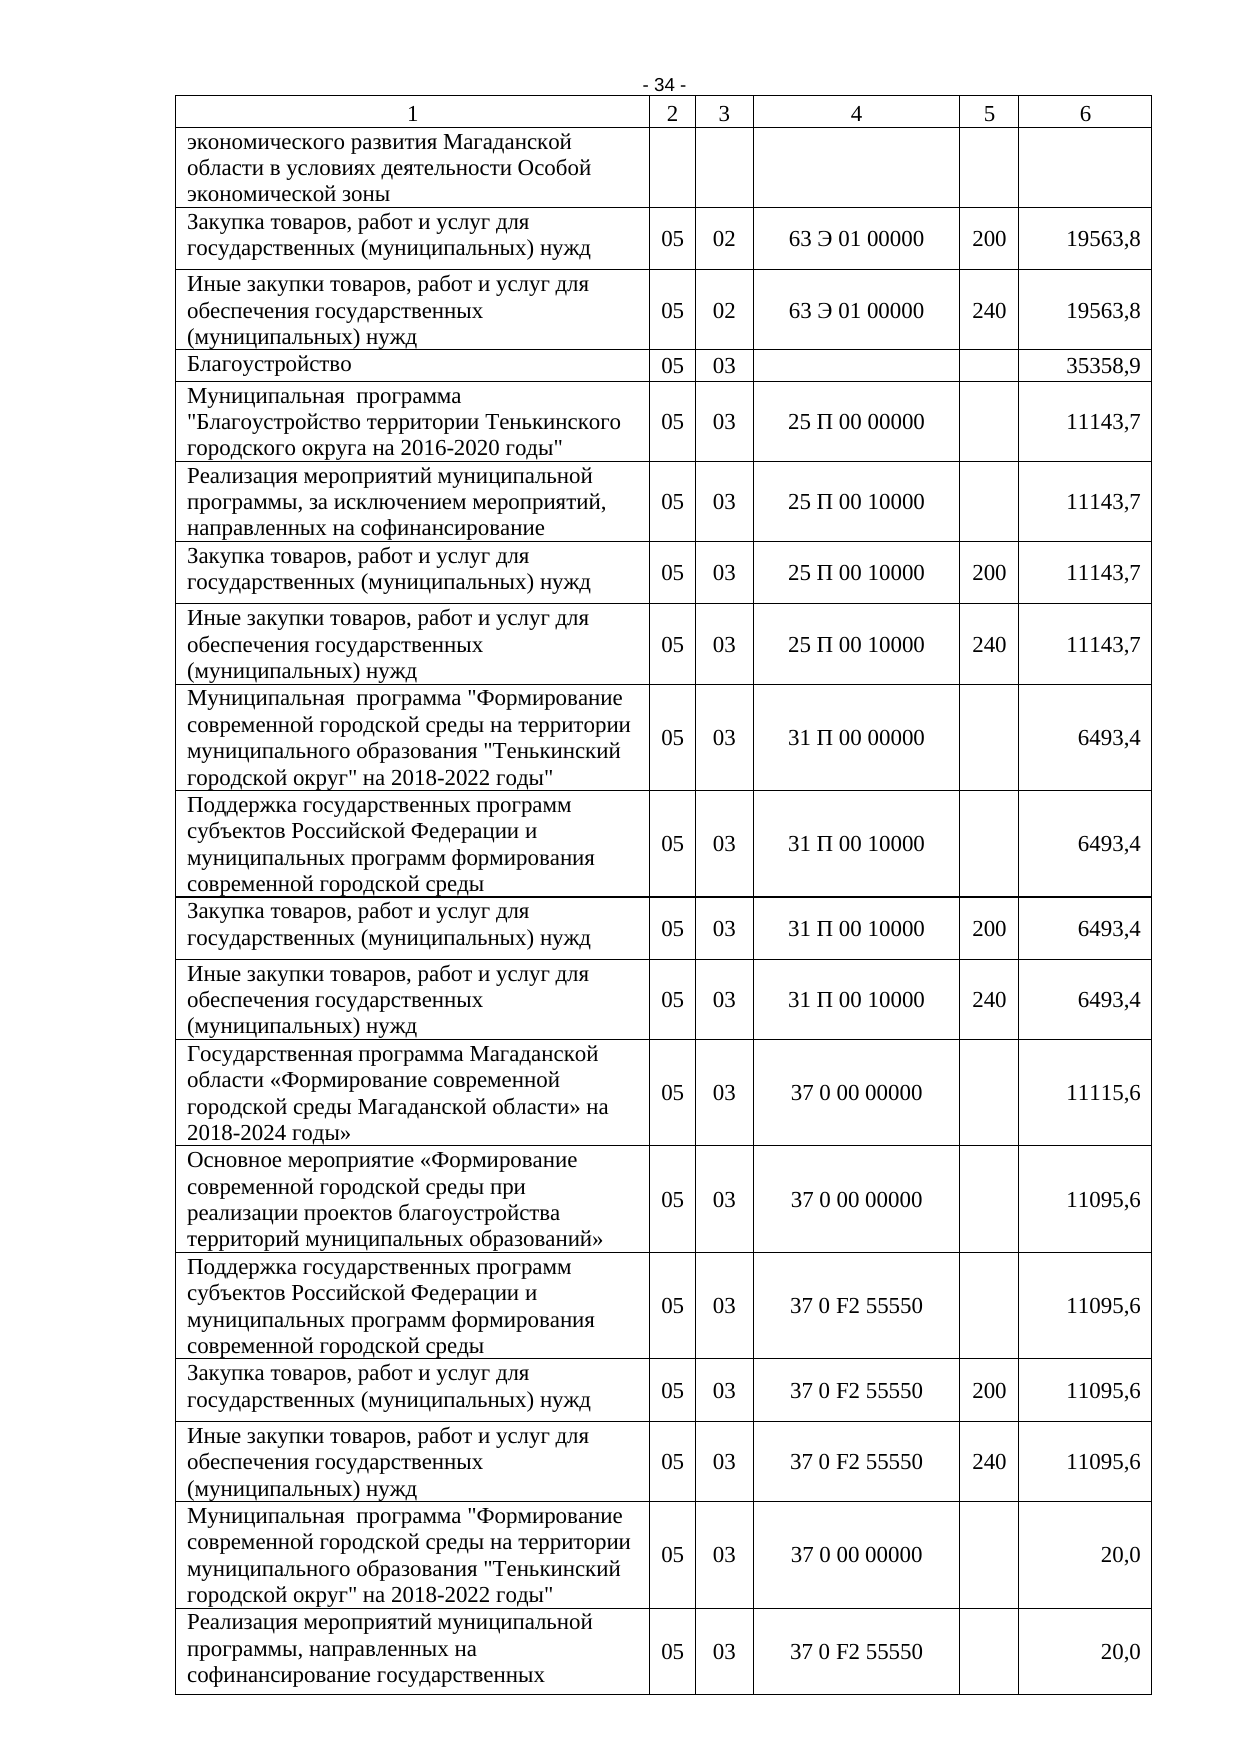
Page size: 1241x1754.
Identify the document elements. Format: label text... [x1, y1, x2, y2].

table_header 3 [696, 96, 753, 127]
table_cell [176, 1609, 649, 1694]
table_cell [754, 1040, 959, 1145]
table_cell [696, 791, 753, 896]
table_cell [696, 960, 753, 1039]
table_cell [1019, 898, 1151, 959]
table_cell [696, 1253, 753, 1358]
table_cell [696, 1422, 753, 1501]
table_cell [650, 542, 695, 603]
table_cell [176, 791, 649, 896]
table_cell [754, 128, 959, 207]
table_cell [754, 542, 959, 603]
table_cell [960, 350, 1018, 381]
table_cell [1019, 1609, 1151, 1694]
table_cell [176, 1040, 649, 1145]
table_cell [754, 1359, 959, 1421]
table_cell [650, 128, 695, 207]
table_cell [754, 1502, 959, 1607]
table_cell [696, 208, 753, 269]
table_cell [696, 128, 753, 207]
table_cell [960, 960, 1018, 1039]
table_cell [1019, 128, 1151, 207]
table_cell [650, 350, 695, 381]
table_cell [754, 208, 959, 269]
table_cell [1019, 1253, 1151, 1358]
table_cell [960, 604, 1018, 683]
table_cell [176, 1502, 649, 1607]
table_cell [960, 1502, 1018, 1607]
table_header 4 [754, 96, 959, 127]
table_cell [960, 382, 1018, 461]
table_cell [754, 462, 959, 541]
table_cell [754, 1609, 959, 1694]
table_header 1 [176, 96, 649, 127]
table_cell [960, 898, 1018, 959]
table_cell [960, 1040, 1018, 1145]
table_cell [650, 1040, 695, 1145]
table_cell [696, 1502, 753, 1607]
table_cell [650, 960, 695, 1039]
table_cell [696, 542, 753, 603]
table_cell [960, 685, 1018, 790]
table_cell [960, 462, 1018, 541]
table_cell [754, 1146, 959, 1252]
table_header 5 [960, 96, 1018, 127]
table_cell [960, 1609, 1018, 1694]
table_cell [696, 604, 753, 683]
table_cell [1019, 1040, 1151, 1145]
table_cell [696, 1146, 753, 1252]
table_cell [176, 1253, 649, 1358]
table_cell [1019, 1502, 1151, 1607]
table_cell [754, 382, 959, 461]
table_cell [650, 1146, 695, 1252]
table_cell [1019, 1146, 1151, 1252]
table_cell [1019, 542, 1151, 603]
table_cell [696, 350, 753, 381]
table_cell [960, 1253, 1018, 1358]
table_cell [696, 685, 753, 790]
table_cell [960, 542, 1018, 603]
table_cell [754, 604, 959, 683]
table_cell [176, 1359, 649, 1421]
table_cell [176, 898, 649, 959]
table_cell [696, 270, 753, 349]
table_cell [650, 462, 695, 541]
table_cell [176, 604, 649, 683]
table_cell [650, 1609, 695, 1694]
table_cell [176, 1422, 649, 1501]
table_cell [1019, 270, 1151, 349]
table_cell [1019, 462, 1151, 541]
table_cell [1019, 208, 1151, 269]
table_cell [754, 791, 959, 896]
table_header 6 [1019, 96, 1151, 127]
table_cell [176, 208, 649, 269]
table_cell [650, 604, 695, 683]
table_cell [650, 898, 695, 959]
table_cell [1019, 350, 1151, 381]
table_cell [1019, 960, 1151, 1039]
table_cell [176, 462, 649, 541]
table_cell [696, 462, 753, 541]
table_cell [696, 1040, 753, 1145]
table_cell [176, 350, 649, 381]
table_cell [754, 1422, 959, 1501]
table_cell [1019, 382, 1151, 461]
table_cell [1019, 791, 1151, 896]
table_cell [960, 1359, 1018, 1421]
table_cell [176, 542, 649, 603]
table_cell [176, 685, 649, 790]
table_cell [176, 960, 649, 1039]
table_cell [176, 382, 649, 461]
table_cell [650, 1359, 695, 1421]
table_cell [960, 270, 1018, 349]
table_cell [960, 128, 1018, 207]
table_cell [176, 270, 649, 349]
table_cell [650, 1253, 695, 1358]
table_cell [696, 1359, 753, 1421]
table_header 2 [650, 96, 695, 127]
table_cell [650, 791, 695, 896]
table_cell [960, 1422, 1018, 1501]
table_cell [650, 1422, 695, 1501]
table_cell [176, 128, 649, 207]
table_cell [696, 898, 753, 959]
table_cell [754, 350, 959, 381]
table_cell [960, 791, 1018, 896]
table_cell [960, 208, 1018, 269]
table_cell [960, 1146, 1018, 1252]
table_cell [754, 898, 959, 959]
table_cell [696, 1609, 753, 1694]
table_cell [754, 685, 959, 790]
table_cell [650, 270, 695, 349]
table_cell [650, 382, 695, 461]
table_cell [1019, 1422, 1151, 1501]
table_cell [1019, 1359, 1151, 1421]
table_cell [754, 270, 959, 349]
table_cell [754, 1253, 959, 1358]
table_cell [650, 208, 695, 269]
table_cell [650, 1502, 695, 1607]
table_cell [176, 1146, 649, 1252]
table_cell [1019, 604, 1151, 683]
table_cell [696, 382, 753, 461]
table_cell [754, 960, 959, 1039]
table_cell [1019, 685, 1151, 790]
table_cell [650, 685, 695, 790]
